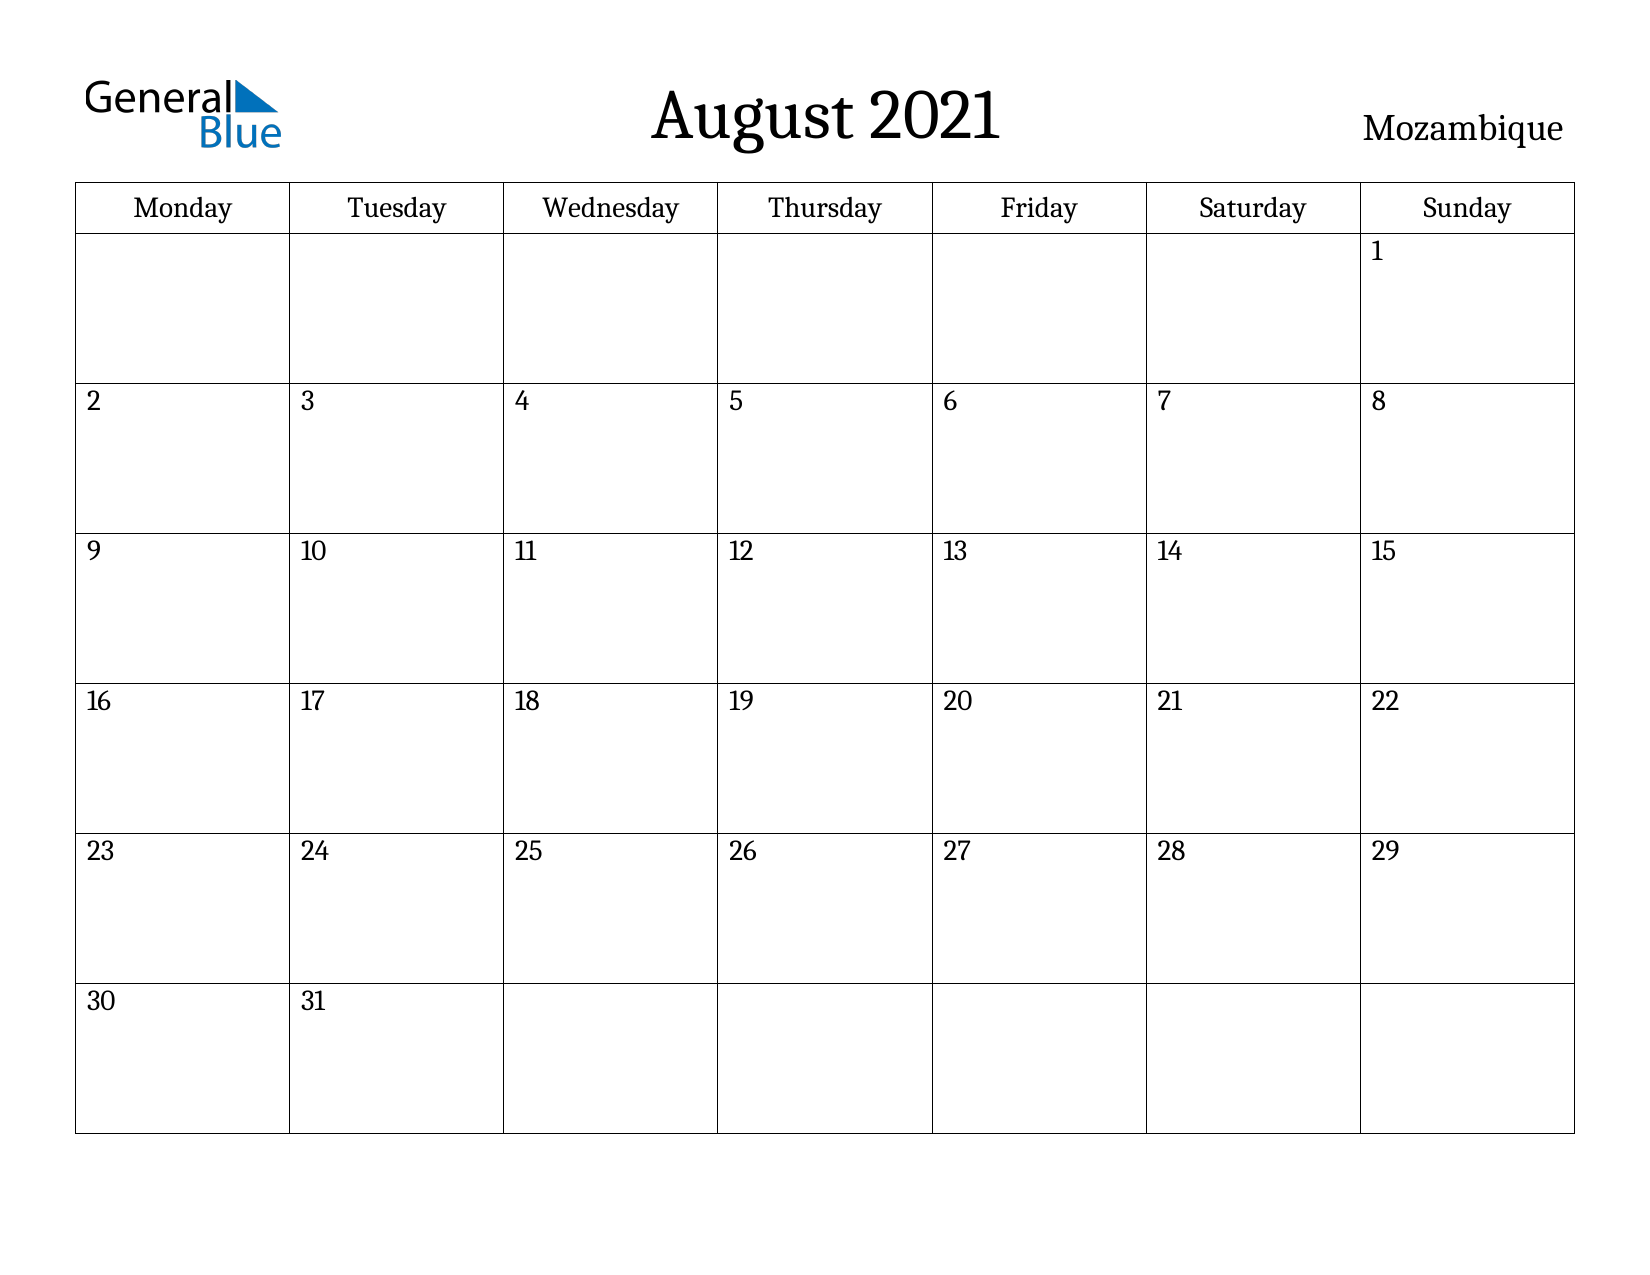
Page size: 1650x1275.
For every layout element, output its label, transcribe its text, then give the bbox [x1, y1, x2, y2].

table_cell [290, 267, 503, 383]
table_cell 22 [1361, 684, 1574, 717]
table_cell [718, 567, 932, 683]
table_cell [718, 417, 932, 533]
table_cell [933, 567, 1146, 683]
table_cell [504, 984, 717, 1017]
table_cell [290, 868, 503, 983]
table_cell 29 [1361, 834, 1574, 867]
table_cell [504, 717, 717, 833]
table_cell 30 [76, 984, 289, 1017]
table_cell [1361, 1018, 1574, 1133]
picture [86, 80, 281, 148]
table_cell Monday [76, 183, 289, 233]
table_cell 2 [76, 384, 289, 417]
table_cell [76, 1018, 289, 1133]
table_cell [1361, 984, 1574, 1017]
table_cell 10 [290, 534, 503, 567]
table_cell 7 [1147, 384, 1360, 417]
table_cell [504, 417, 717, 533]
table_cell 6 [933, 384, 1146, 417]
table_cell 17 [290, 684, 503, 717]
table_cell 26 [718, 834, 932, 867]
table_cell [504, 234, 717, 267]
table_cell [933, 717, 1146, 833]
table_cell Thursday [718, 183, 932, 233]
table_cell [1147, 868, 1360, 983]
table_cell 5 [718, 384, 932, 417]
table_cell [933, 234, 1146, 267]
table_cell Wednesday [504, 183, 717, 233]
table_cell [933, 1018, 1146, 1133]
table_cell 12 [718, 534, 932, 567]
table_cell 31 [290, 984, 503, 1017]
table_cell 24 [290, 834, 503, 867]
table_cell [76, 234, 289, 267]
table_cell [1147, 417, 1360, 533]
table_cell 20 [933, 684, 1146, 717]
table_cell [718, 984, 932, 1017]
table_cell Sunday [1361, 183, 1574, 233]
table_cell [933, 984, 1146, 1017]
table_header [76, 75, 503, 182]
table_cell 19 [718, 684, 932, 717]
table_cell 3 [290, 384, 503, 417]
table_cell 23 [76, 834, 289, 867]
table_cell 14 [1147, 534, 1360, 567]
table_cell [76, 417, 289, 533]
table_cell 25 [504, 834, 717, 867]
table_cell [718, 717, 932, 833]
table_cell [1361, 267, 1574, 383]
table_cell [504, 1018, 717, 1133]
table_header Mozambique [1146, 75, 1574, 182]
table_cell [933, 417, 1146, 533]
table_cell [1147, 267, 1360, 383]
table_cell Saturday [1147, 183, 1360, 233]
table_cell [1147, 234, 1360, 267]
table_cell 11 [504, 534, 717, 567]
table_cell 28 [1147, 834, 1360, 867]
table_header August 2021 [504, 75, 1146, 182]
table_cell Friday [933, 183, 1146, 233]
table_cell [504, 868, 717, 983]
table_cell [504, 267, 717, 383]
table_cell [718, 267, 932, 383]
table_cell [1361, 717, 1574, 833]
table_cell 13 [933, 534, 1146, 567]
table_cell [1147, 1018, 1360, 1133]
table_cell [504, 567, 717, 683]
table_cell [1361, 417, 1574, 533]
table_cell [290, 567, 503, 683]
table_cell 18 [504, 684, 717, 717]
table_cell [933, 267, 1146, 383]
table_cell [718, 868, 932, 983]
table_cell [1147, 984, 1360, 1017]
table_cell 4 [504, 384, 717, 417]
table_cell [290, 1018, 503, 1133]
table_cell 27 [933, 834, 1146, 867]
table_cell [933, 868, 1146, 983]
table_cell [718, 234, 932, 267]
table_cell [290, 417, 503, 533]
table_cell 21 [1147, 684, 1360, 717]
table_cell [1147, 567, 1360, 683]
table_cell [718, 1018, 932, 1133]
table_cell 8 [1361, 384, 1574, 417]
table_cell [290, 234, 503, 267]
table_cell [1361, 567, 1574, 683]
table_cell 9 [76, 534, 289, 567]
table_cell [1147, 717, 1360, 833]
table_cell [76, 267, 289, 383]
table_cell [76, 567, 289, 683]
table_cell [290, 717, 503, 833]
table_cell 16 [76, 684, 289, 717]
table_cell [76, 717, 289, 833]
table_cell Tuesday [290, 183, 503, 233]
table_cell 1 [1361, 234, 1574, 267]
table_cell [76, 868, 289, 983]
table_cell 15 [1361, 534, 1574, 567]
table_cell [1361, 868, 1574, 983]
